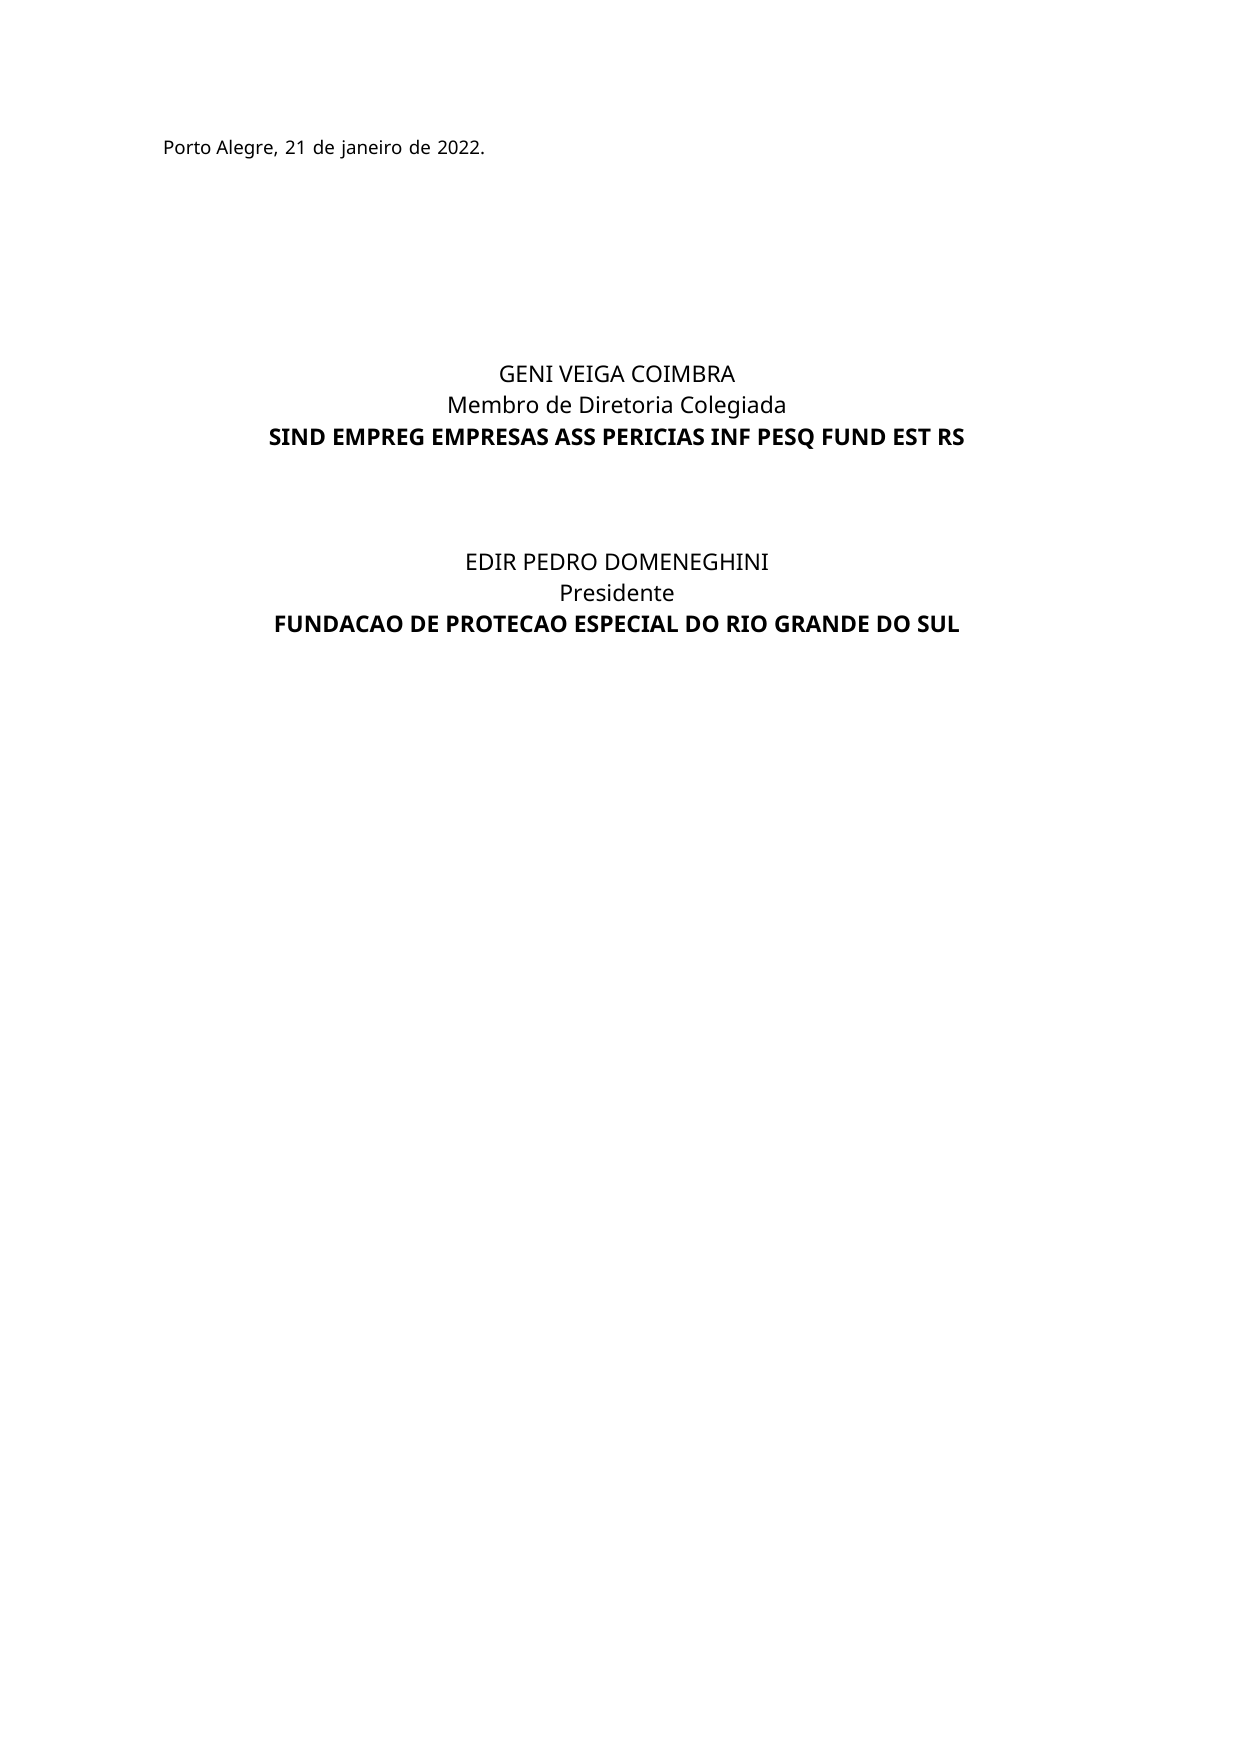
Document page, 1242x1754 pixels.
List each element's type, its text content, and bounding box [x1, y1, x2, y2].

table_header GENI VEIGA COIMBRA Membro de Diretoria Colegiada SIND EMPREG EMPRESAS ASS PERICIAS INF PESQ FUND EST RS EDIR PEDRO DOMENEGHINI Presidente FUNDACAO DE PROTECAO ESPECIAL DO RIO GRANDE DO SUL [252, 295, 988, 702]
text Porto Alegre, 21 de janeiro de 2022. [163, 134, 1090, 160]
